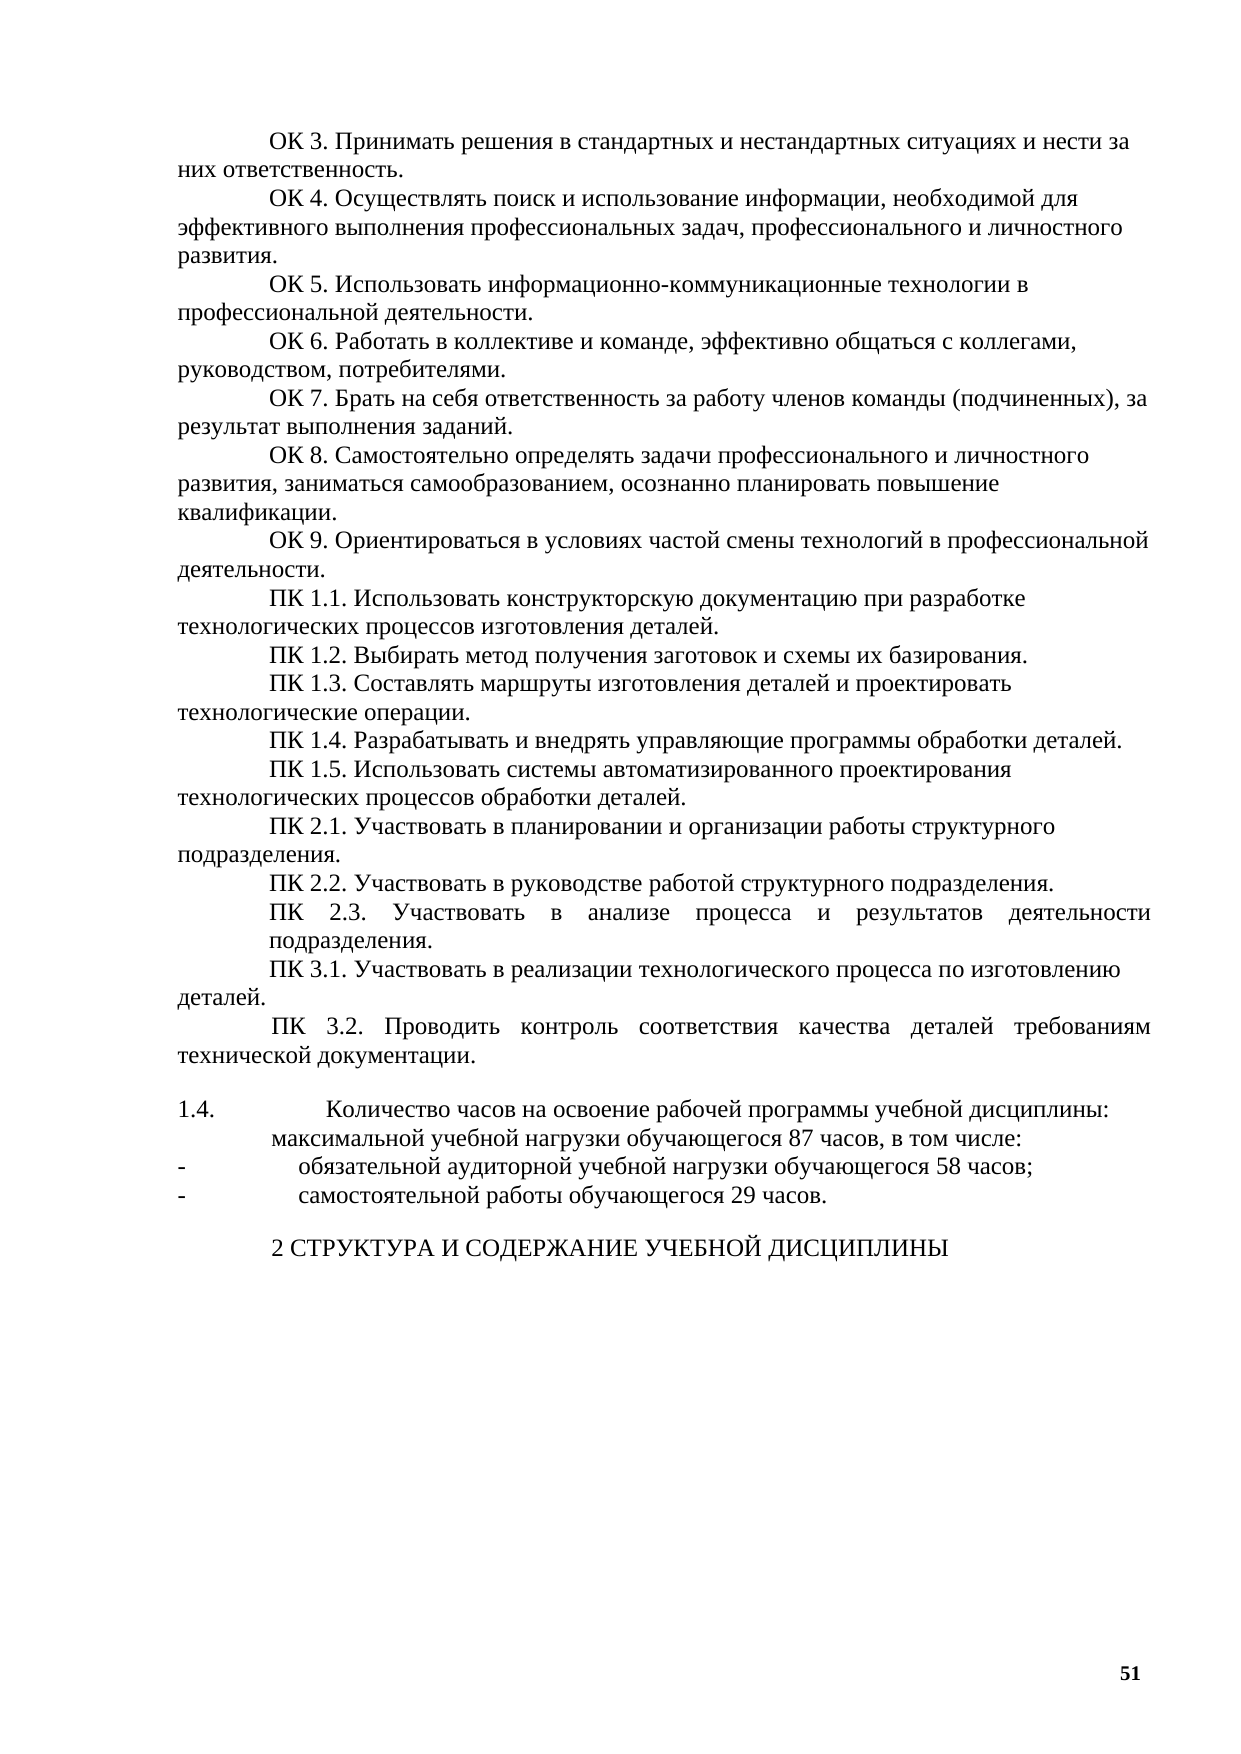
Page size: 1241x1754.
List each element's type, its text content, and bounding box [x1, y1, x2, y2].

text ПК 3.1. Участвовать в реализации технологического процесса по изготовлению деталей. [177, 954, 1152, 1011]
text ПК 1.3. Составлять маршруты изготовления деталей и проектировать технологические операции. [177, 669, 1152, 726]
text ОК 7. Брать на себя ответственность за работу членов команды (подчиненных), за результат выполнения заданий. [177, 383, 1152, 440]
text ОК 5. Использовать информационно-коммуникационные технологии в профессиональной деятельности. [177, 269, 1152, 326]
text ПК 3.2. Проводить контроль соответствия качества деталей требованиям технической документации. [177, 1011, 1152, 1069]
text ОК 6. Работать в коллективе и команде, эффективно общаться с коллегами, руководством, потребителями. [177, 326, 1152, 383]
text ПК 1.1. Использовать конструкторскую документацию при разработке технологических процессов изготовления деталей. [177, 583, 1152, 640]
text ПК 1.4. Разрабатывать и внедрять управляющие программы обработки деталей. [269, 726, 1152, 754]
text максимальной учебной нагрузки обучающегося 87 часов, в том числе: [177, 1123, 1152, 1152]
text ОК 4. Осуществлять поиск и использование информации, необходимой для эффективного выполнения профессиональных задач, профессионального и личностного развития. [177, 183, 1152, 269]
text ПК 1.2. Выбирать метод получения заготовок и схемы их базирования. [269, 640, 1152, 669]
text ПК 2.1. Участвовать в планировании и организации работы структурного подразделения. [177, 811, 1152, 868]
text ПК 2.2. Участвовать в руководстве работой структурного подразделения. [269, 868, 1152, 897]
text ПК 1.5. Использовать системы автоматизированного проектирования технологических процессов обработки деталей. [177, 754, 1152, 811]
text ОК 3. Принимать решения в стандартных и нестандартных ситуациях и нести за них ответственность. [177, 126, 1152, 183]
text ОК 8. Самостоятельно определять задачи профессионального и личностного развития, заниматься самообразованием, осознанно планировать повышение квалификации. [177, 440, 1152, 526]
text 2 СТРУКТУРА И СОДЕРЖАНИЕ УЧЕБНОЙ ДИСЦИПЛИНЫ [177, 1237, 1152, 1262]
list обязательной аудиторной учебной нагрузки обучающегося 58 часов; [177, 1152, 1152, 1180]
list самостоятельной работы обучающегося 29 часов. [177, 1180, 1152, 1209]
text ОК 9. Ориентироваться в условиях частой смены технологий в профессиональной деятельности. [177, 526, 1152, 583]
list Количество часов на освоение рабочей программы учебной дисциплины: [177, 1094, 1152, 1123]
text ПК 2.3. Участвовать в анализе процесса и результатов деятельности подразделения. [269, 897, 1152, 954]
